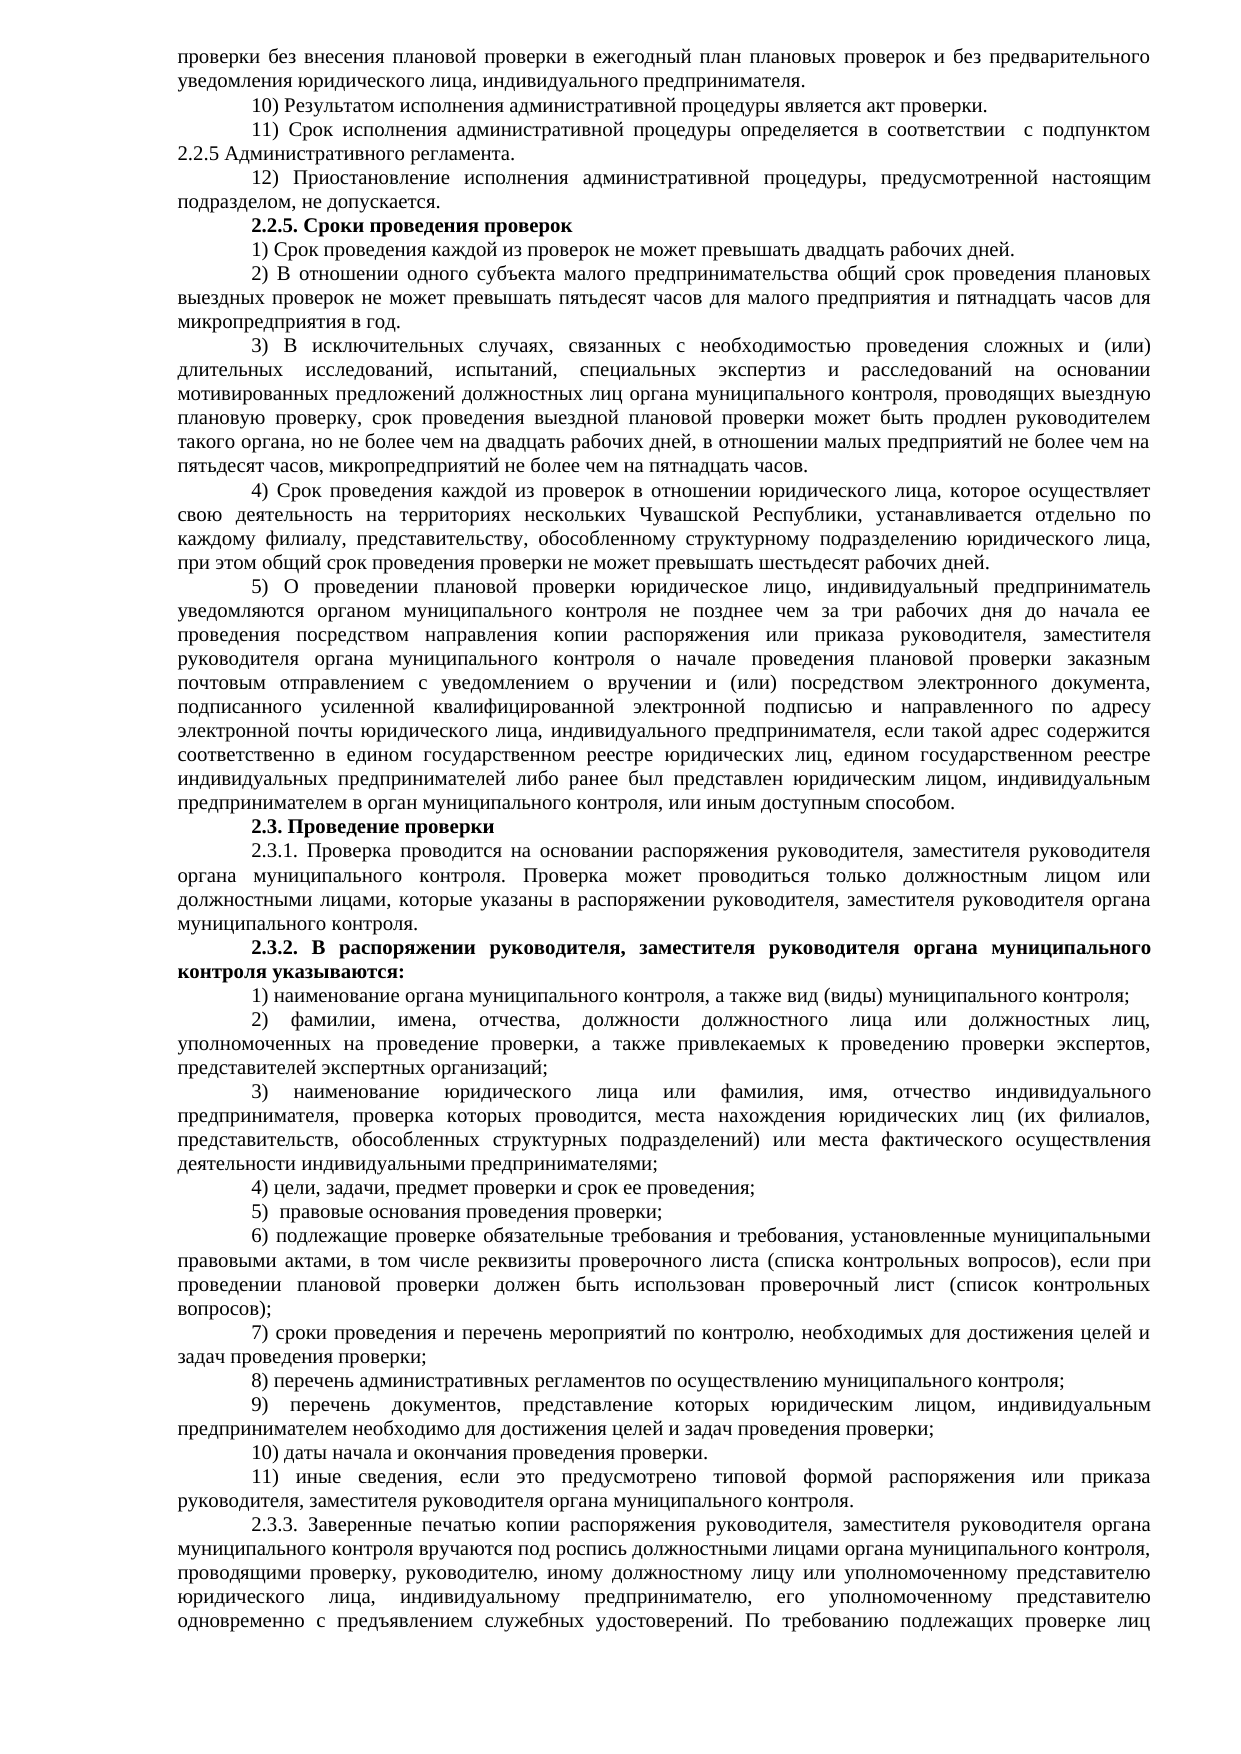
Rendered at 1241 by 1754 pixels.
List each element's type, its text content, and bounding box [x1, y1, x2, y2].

text 10) Результатом исполнения административной процедуры является акт проверки. [177, 92, 1152, 117]
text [177, 1512, 1152, 1632]
text 11) иные сведения, если это предусмотрено типовой формой распоряжения или приказа руководителя, заместителя руководителя органа муниципального контроля. [177, 1464, 1152, 1512]
text 7) сроки проведения и перечень мероприятий по контролю, необходимых для достижения целей и задач проведения проверки; [177, 1320, 1152, 1368]
text 2.3. Проведение проверки [177, 814, 1152, 838]
text 3) наименование юридического лица или фамилия, имя, отчество индивидуального предпринимателя, проверка которых проводится, места нахождения юридических лиц (их филиалов, представительств, обособленных структурных подразделений) или места фактического осуществления деятельности индивидуальными предпринимателями; [177, 1079, 1152, 1175]
text 2.3.2. В распоряжении руководителя, заместителя руководителя органа муниципального контроля указываются: [177, 935, 1152, 983]
text 8) перечень административных регламентов по осуществлению муниципального контроля; [177, 1368, 1152, 1392]
text 5) О проведении плановой проверки юридическое лицо, индивидуальный предприниматель уведомляются органом муниципального контроля не позднее чем за три рабочих дня до начала ее проведения посредством направления копии распоряжения или приказа руководителя, заместителя руководителя органа муниципального контроля о начале проведения плановой проверки заказным почтовым отправлением с уведомлением о вручении и (или) посредством электронного документа, подписанного усиленной квалифицированной электронной подписью и направленного по адресу электронной почты юридического лица, индивидуального предпринимателя, если такой адрес содержится соответственно в едином государственном реестре юридических лиц, едином государственном реестре индивидуальных предпринимателей либо ранее был представлен юридическим лицом, индивидуальным предпринимателем в орган муниципального контроля, или иным доступным способом. [177, 574, 1152, 814]
text 10) даты начала и окончания проведения проверки. [177, 1440, 1152, 1464]
text 4) цели, задачи, предмет проверки и срок ее проведения; [177, 1175, 1152, 1199]
text 9) перечень документов, представление которых юридическим лицом, индивидуальным предпринимателем необходимо для достижения целей и задач проведения проверки; [177, 1392, 1152, 1440]
text 1) Срок проведения каждой из проверок не может превышать двадцать рабочих дней. [177, 237, 1152, 261]
text 2.3.1. Проверка проводится на основании распоряжения руководителя, заместителя руководителя органа муниципального контроля. Проверка может проводиться только должностным лицом или должностными лицами, которые указаны в распоряжении руководителя, заместителя руководителя органа муниципального контроля. [177, 838, 1152, 935]
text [177, 44, 1152, 92]
text 2) фамилии, имена, отчества, должности должностного лица или должностных лиц, уполномоченных на проведение проверки, а также привлекаемых к проведению проверки экспертов, представителей экспертных организаций; [177, 1007, 1152, 1079]
text 1) наименование органа муниципального контроля, а также вид (виды) муниципального контроля; [177, 983, 1152, 1007]
text 6) подлежащие проверке обязательные требования и требования, установленные муниципальными правовыми актами, в том числе реквизиты проверочного листа (списка контрольных вопросов), если при проведении плановой проверки должен быть использован проверочный лист (список контрольных вопросов); [177, 1223, 1152, 1320]
text 5) правовые основания проведения проверки; [177, 1199, 1152, 1223]
text 2) В отношении одного субъекта малого предпринимательства общий срок проведения плановых выездных проверок не может превышать пятьдесят часов для малого предприятия и пятнадцать часов для микропредприятия в год. [177, 261, 1152, 333]
text 4) Срок проведения каждой из проверок в отношении юридического лица, которое осуществляет свою деятельность на территориях нескольких Чувашской Республики, устанавливается отдельно по каждому филиалу, представительству, обособленному структурному подразделению юридического лица, при этом общий срок проведения проверки не может превышать шестьдесят рабочих дней. [177, 477, 1152, 574]
text 2.2.5. Сроки проведения проверок [177, 213, 1152, 237]
text 11) Срок исполнения административной процедуры определяется в соответствии с подпунктом 2.2.5 Административного регламента. [177, 117, 1152, 165]
text 12) Приостановление исполнения административной процедуры, предусмотренной настоящим подразделом, не допускается. [177, 165, 1152, 213]
text 3) В исключительных случаях, связанных с необходимостью проведения сложных и (или) длительных исследований, испытаний, специальных экспертиз и расследований на основании мотивированных предложений должностных лиц органа муниципального контроля, проводящих выездную плановую проверку, срок проведения выездной плановой проверки может быть продлен руководителем такого органа, но не более чем на двадцать рабочих дней, в отношении малых предприятий не более чем на пятьдесят часов, микропредприятий не более чем на пятнадцать часов. [177, 333, 1152, 477]
